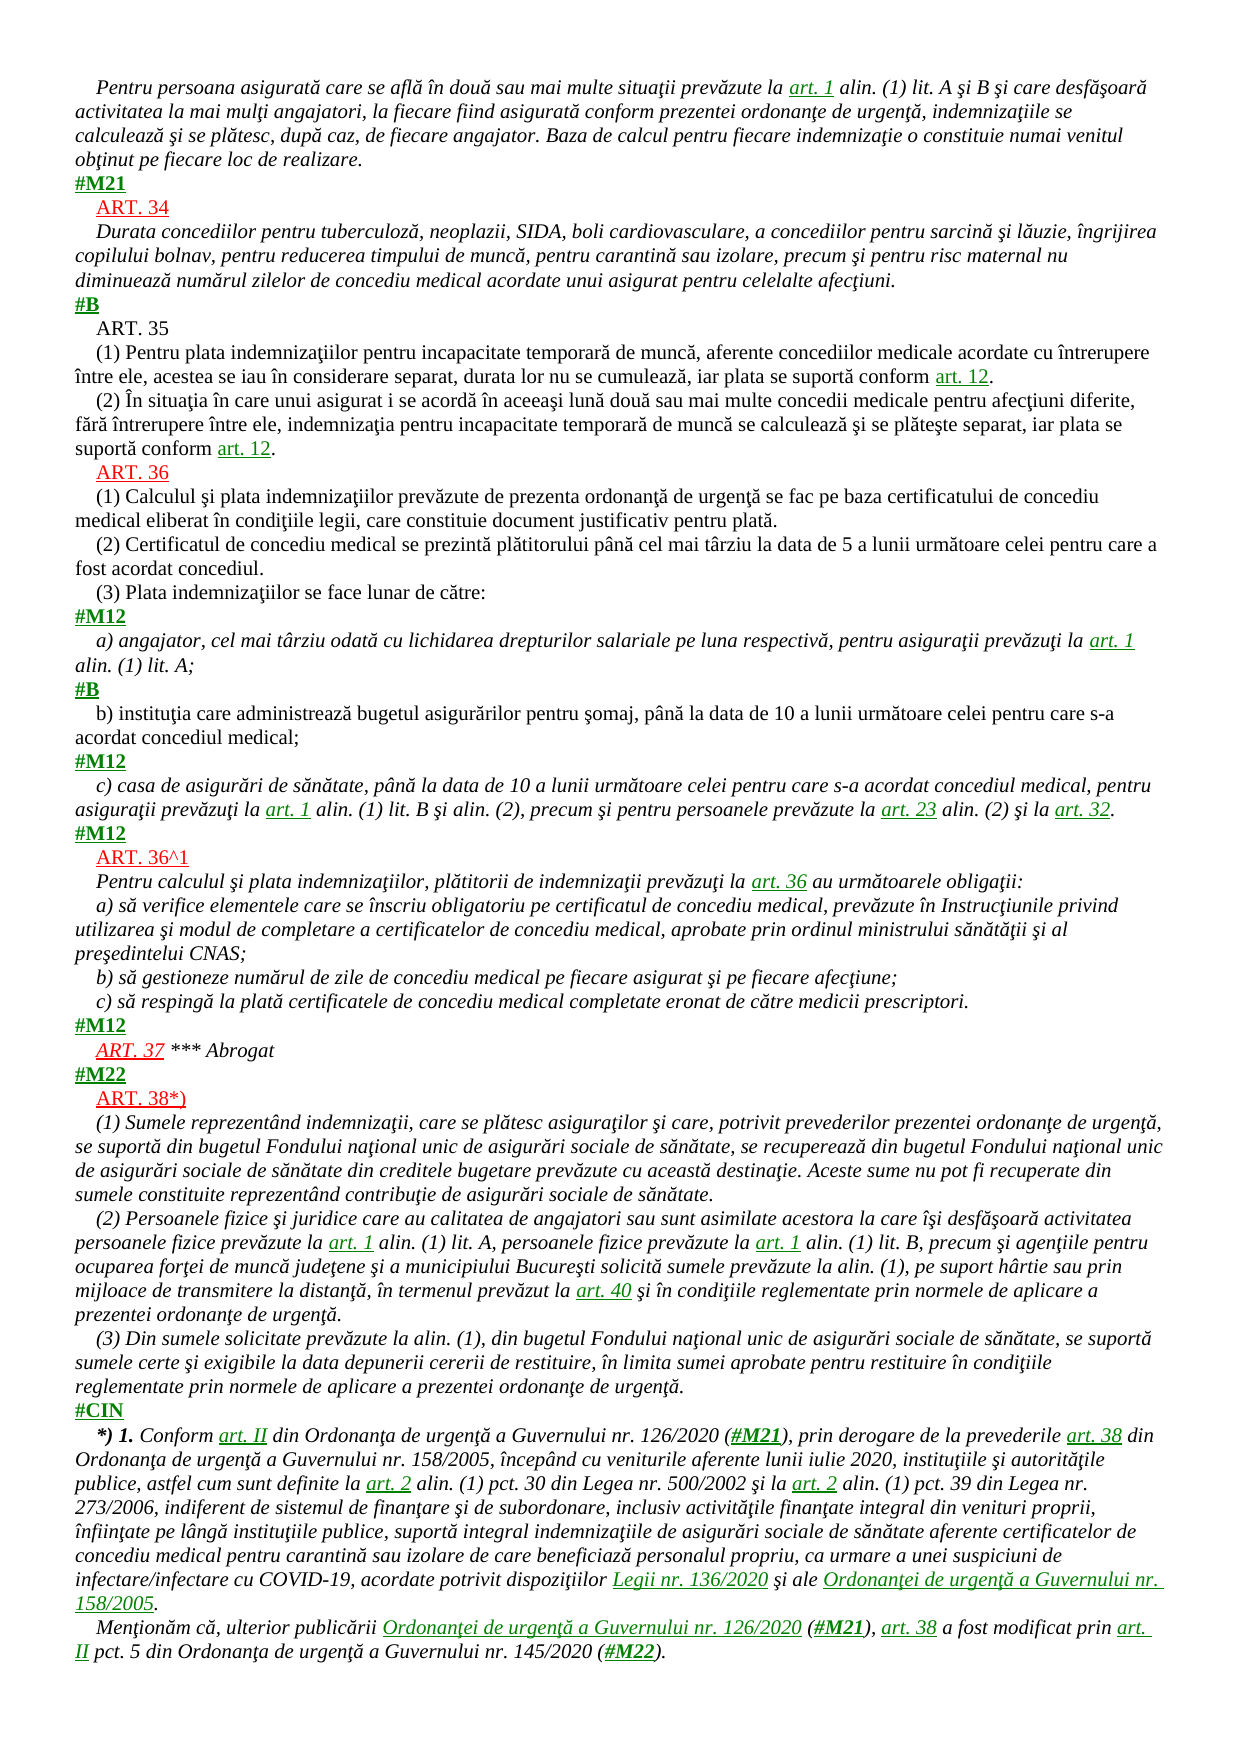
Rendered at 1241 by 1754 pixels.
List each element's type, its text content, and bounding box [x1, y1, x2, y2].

text (3) Din sumele solicitate prevăzute la alin. (1), din bugetul Fondului naţional unic de asigurări sociale de sănătate, se suportă sumele certe şi exigibile la data depunerii cererii de restituire, în limita sumei aprobate pentru restituire în condiţiile reglementate prin normele de aplicare a prezentei ordonanţe de urgenţă. [75, 1326, 1165, 1398]
text b) să gestioneze numărul de zile de concediu medical pe fiecare asigurat şi pe fiecare afecţiune; [75, 965, 1165, 989]
text ART. 34 [75, 195, 1165, 219]
text Pentru calculul şi plata indemnizaţiilor, plătitorii de indemnizaţii prevăzuţi la art. 36 au următoarele obligaţii: [75, 869, 1165, 893]
text c) casa de asigurări de sănătate, până la data de 10 a lunii următoare celei pentru care s-a acordat concediul medical, pentru asiguraţii prevăzuţi la art. 1 alin. (1) lit. B şi alin. (2), precum şi pentru persoanele prevăzute la art. 23 alin. (2) şi la art. 32. [75, 773, 1165, 821]
text ART. 38*) [75, 1086, 1165, 1110]
text #B [75, 292, 1165, 316]
text Durata concediilor pentru tuberculoză, neoplazii, SIDA, boli cardiovasculare, a concediilor pentru sarcină şi lăuzie, îngrijirea copilului bolnav, pentru reducerea timpului de muncă, pentru carantină sau izolare, precum şi pentru risc maternal nu diminuează numărul zilelor de concediu medical acordate unui asigurat pentru celelalte afecţiuni. [75, 219, 1165, 292]
text (1) Calculul şi plata indemnizaţiilor prevăzute de prezenta ordonanţă de urgenţă se fac pe baza certificatului de concediu medical eliberat în condiţiile legii, care constituie document justificativ pentru plată. [75, 484, 1165, 532]
text ART. 36^1 [75, 845, 1165, 869]
text ART. 36 [75, 460, 1165, 484]
text #M12 [75, 604, 1165, 628]
text ART. 37 *** Abrogat [75, 1037, 1165, 1062]
text a) să verifice elementele care se înscriu obligatoriu pe certificatul de concediu medical, prevăzute în Instrucţiunile privind utilizarea şi modul de completare a certificatelor de concediu medical, aprobate prin ordinul ministrului sănătăţii şi al preşedintelui CNAS; [75, 893, 1165, 965]
text (3) Plata indemnizaţiilor se face lunar de către: [75, 580, 1165, 604]
text (2) Persoanele fizice şi juridice care au calitatea de angajatori sau sunt asimilate acestora la care îşi desfăşoară activitatea persoanele fizice prevăzute la art. 1 alin. (1) lit. A, persoanele fizice prevăzute la art. 1 alin. (1) lit. B, precum şi agenţiile pentru ocuparea forţei de muncă judeţene şi a municipiului Bucureşti solicită sumele prevăzute la alin. (1), pe suport hârtie sau prin mijloace de transmitere la distanţă, în termenul prevăzut la art. 40 şi în condiţiile reglementate prin normele de aplicare a prezentei ordonanţe de urgenţă. [75, 1206, 1165, 1326]
text (1) Sumele reprezentând indemnizaţii, care se plătesc asiguraţilor şi care, potrivit prevederilor prezentei ordonanţe de urgenţă, se suportă din bugetul Fondului naţional unic de asigurări sociale de sănătate, se recuperează din bugetul Fondului naţional unic de asigurări sociale de sănătate din creditele bugetare prevăzute cu această destinaţie. Aceste sume nu pot fi recuperate din sumele constituite reprezentând contribuţie de asigurări sociale de sănătate. [75, 1110, 1165, 1206]
text ART. 35 [75, 316, 1165, 340]
text a) angajator, cel mai târziu odată cu lichidarea drepturilor salariale pe luna respectivă, pentru asiguraţii prevăzuţi la art. 1 alin. (1) lit. A; [75, 628, 1165, 677]
text *) 1. Conform art. II din Ordonanţa de urgenţă a Guvernului nr. 126/2020 (#M21), prin derogare de la prevederile art. 38 din Ordonanţa de urgenţă a Guvernului nr. 158/2005, începând cu veniturile aferente lunii iulie 2020, instituţiile şi autorităţile publice, astfel cum sunt definite la art. 2 alin. (1) pct. 30 din Legea nr. 500/2002 şi la art. 2 alin. (1) pct. 39 din Legea nr. 273/2006, indiferent de sistemul de finanţare şi de subordonare, inclusiv activităţile finanţate integral din venituri proprii, înfiinţate pe lângă instituţiile publice, suportă integral indemnizaţiile de asigurări sociale de sănătate aferente certificatelor de concediu medical pentru carantină sau izolare de care beneficiază personalul propriu, ca urmare a unei suspiciuni de infectare/infectare cu COVID-19, acordate potrivit dispoziţiilor Legii nr. 136/2020 şi ale Ordonanţei de urgenţă a Guvernului nr. 158/2005. [75, 1422, 1165, 1615]
text #M12 [75, 749, 1165, 773]
text #B [75, 677, 1165, 701]
text #M12 [75, 821, 1165, 845]
text b) instituţia care administrează bugetul asigurărilor pentru şomaj, până la data de 10 a lunii următoare celei pentru care s-a acordat concediul medical; [75, 701, 1165, 749]
text (2) În situaţia în care unui asigurat i se acordă în aceeaşi lună două sau mai multe concedii medicale pentru afecţiuni diferite, fără întrerupere între ele, indemnizaţia pentru incapacitate temporară de muncă se calculează şi se plăteşte separat, iar plata se suportă conform art. 12. [75, 388, 1165, 460]
text #M12 [75, 1013, 1165, 1037]
text #M22 [75, 1062, 1165, 1086]
text #CIN [75, 1398, 1165, 1422]
text (1) Pentru plata indemnizaţiilor pentru incapacitate temporară de muncă, aferente concediilor medicale acordate cu întrerupere între ele, acestea se iau în considerare separat, durata lor nu se cumulează, iar plata se suportă conform art. 12. [75, 340, 1165, 388]
text Menţionăm că, ulterior publicării Ordonanţei de urgenţă a Guvernului nr. 126/2020 (#M21), art. 38 a fost modificat prin art. II pct. 5 din Ordonanţa de urgenţă a Guvernului nr. 145/2020 (#M22). [75, 1615, 1165, 1663]
text Pentru persoana asigurată care se află în două sau mai multe situaţii prevăzute la art. 1 alin. (1) lit. A şi B şi care desfăşoară activitatea la mai mulţi angajatori, la fiecare fiind asigurată conform prezentei ordonanţe de urgenţă, indemnizaţiile se calculează şi se plătesc, după caz, de fiecare angajator. Baza de calcul pentru fiecare indemnizaţie o constituie numai venitul obţinut pe fiecare loc de realizare. [75, 75, 1165, 171]
text #M21 [75, 171, 1165, 195]
text c) să respingă la plată certificatele de concediu medical completate eronat de către medicii prescriptori. [75, 989, 1165, 1013]
text (2) Certificatul de concediu medical se prezintă plătitorului până cel mai târziu la data de 5 a lunii următoare celei pentru care a fost acordat concediul. [75, 532, 1165, 580]
